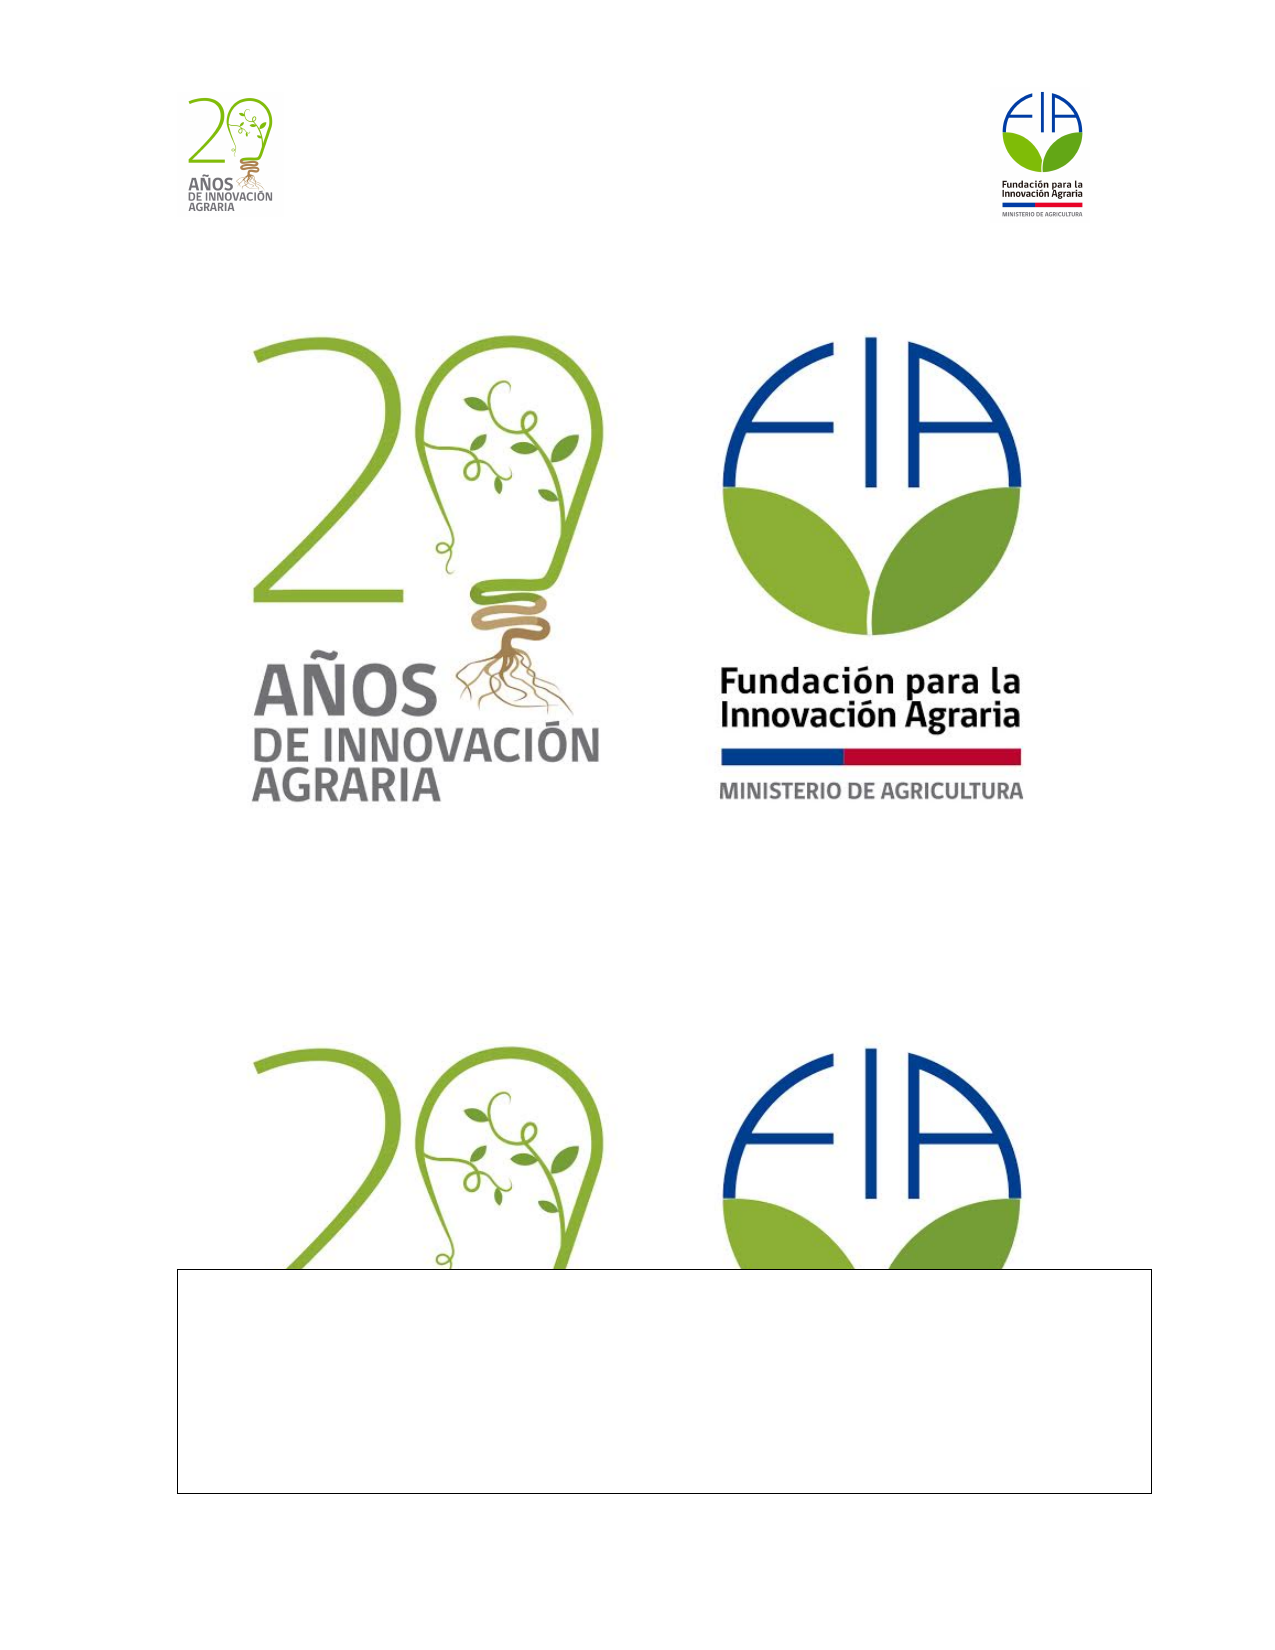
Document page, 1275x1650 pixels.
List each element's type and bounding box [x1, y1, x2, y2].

table_cell [178, 1270, 1151, 1493]
picture [177, 92, 284, 217]
picture [990, 87, 1090, 223]
picture [177, 235, 1098, 1269]
